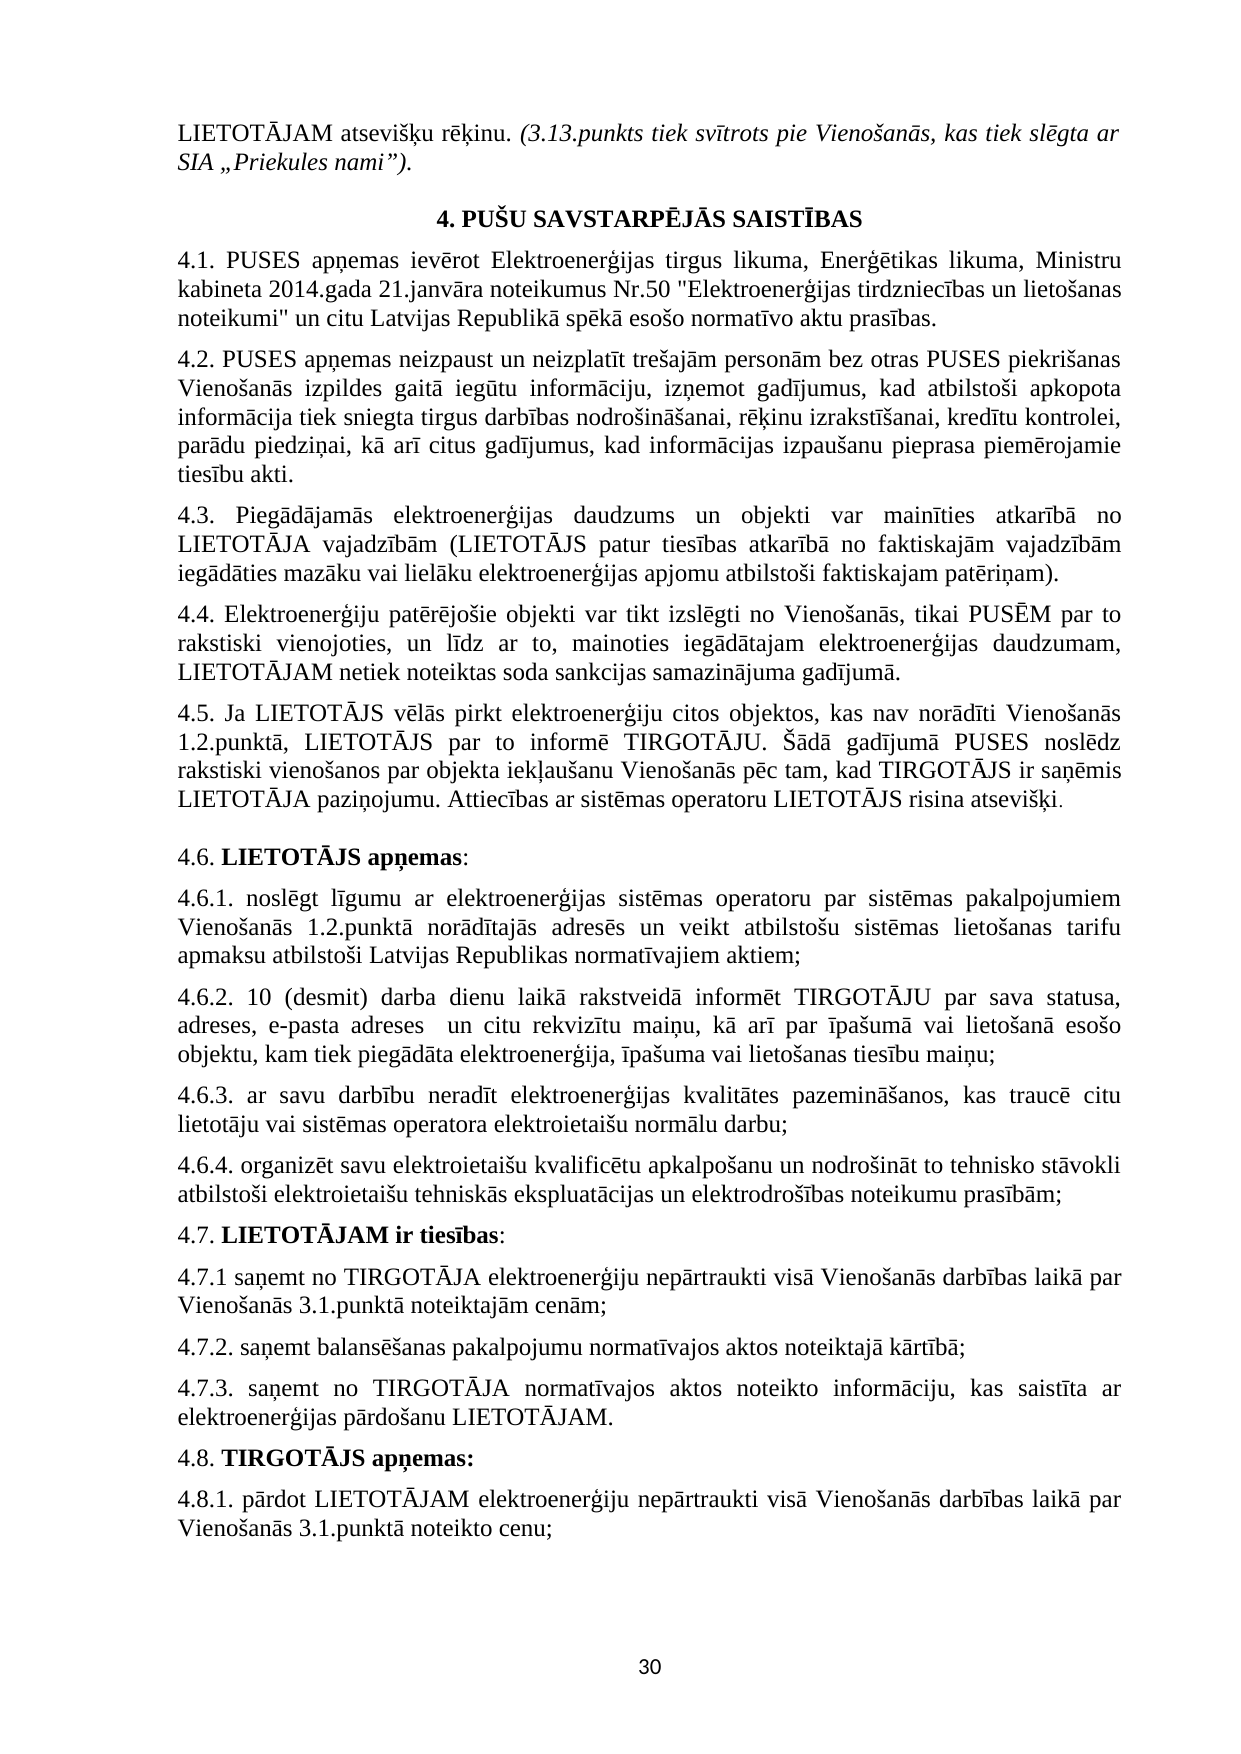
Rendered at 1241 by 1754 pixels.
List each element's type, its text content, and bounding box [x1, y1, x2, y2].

text 4.2. PUSES apņemas neizpaust un neizplatīt trešajām personām bez otras PUSES piekrišanas Vienošanās izpildes gaitā iegūtu informāciju, izņemot gadījumus, kad atbilstoši apkopota informācija tiek sniegta tirgus darbības nodrošināšanai, rēķinu izrakstīšanai, kredītu kontrolei, parādu piedziņai, kā arī citus gadījumus, kad informācijas izpaušanu pieprasa piemērojamie tiesību akti. [177, 344, 1122, 488]
text 4.8.1. pārdot LIETOTĀJAM elektroenerģiju nepārtraukti visā Vienošanās darbības laikā par Vienošanās 3.1.punktā noteikto cenu; [177, 1484, 1122, 1542]
text 4.7.2. saņemt balansēšanas pakalpojumu normatīvajos aktos noteiktajā kārtībā; [177, 1332, 1122, 1361]
text 4.7.1 saņemt no TIRGOTĀJA elektroenerģiju nepārtraukti visā Vienošanās darbības laikā par Vienošanās 3.1.punktā noteiktajām cenām; [177, 1262, 1122, 1319]
text 4.5. Ja LIETOTĀJS vēlās pirkt elektroenerģiju citos objektos, kas nav norādīti Vienošanās 1.2.punktā, LIETOTĀJS par to informē TIRGOTĀJU. Šādā gadījumā PUSES noslēdz rakstiski vienošanos par objekta iekļaušanu Vienošanās pēc tam, kad TIRGOTĀJS ir saņēmis LIETOTĀJA paziņojumu. Attiecības ar sistēmas operatoru LIETOTĀJS risina atsevišķi. [177, 698, 1122, 813]
text 4.6.4. organizēt savu elektroietaišu kvalificētu apkalpošanu un nodrošināt to tehnisko stāvokli atbilstoši elektroietaišu tehniskās ekspluatācijas un elektrodrošības noteikumu prasībām; [177, 1151, 1122, 1208]
text 4.6.1. noslēgt līgumu ar elektroenerģijas sistēmas operatoru par sistēmas pakalpojumiem Vienošanās 1.2.punktā norādītajās adresēs un veikt atbilstošu sistēmas lietošanas tarifu apmaksu atbilstoši Latvijas Republikas normatīvajiem aktiem; [177, 883, 1122, 969]
text 4.6. LIETOTĀJS apņemas: [177, 842, 1122, 871]
text 4.4. Elektroenerģiju patērējošie objekti var tikt izslēgti no Vienošanās, tikai PUSĒM par to rakstiski vienojoties, un līdz ar to, mainoties iegādātajam elektroenerģijas daudzumam, LIETOTĀJAM netiek noteiktas soda sankcijas samazinājuma gadījumā. [177, 599, 1122, 686]
text 4.6.3. ar savu darbību neradīt elektroenerģijas kvalitātes pazemināšanos, kas traucē citu lietotāju vai sistēmas operatora elektroietaišu normālu darbu; [177, 1081, 1122, 1138]
text 4.3. Piegādājamās elektroenerģijas daudzums un objekti var mainīties atkarībā no LIETOTĀJA vajadzībām (LIETOTĀJS patur tiesības atkarībā no faktiskajām vajadzībām iegādāties mazāku vai lielāku elektroenerģijas apjomu atbilstoši faktiskajam patēriņam). [177, 501, 1122, 587]
text 4.6.2. 10 (desmit) darba dienu laikā rakstveidā informēt TIRGOTĀJU par sava statusa, adreses, e-pasta adreses un citu rekvizītu maiņu, kā arī par īpašumā vai lietošanā esošo objektu, kam tiek piegādāta elektroenerģija, īpašuma vai lietošanas tiesību maiņu; [177, 982, 1122, 1068]
text 4. PUŠU SAVSTARPĒJĀS SAISTĪBAS [177, 204, 1122, 233]
text 4.1. PUSES apņemas ievērot Elektroenerģijas tirgus likuma, Enerģētikas likuma, Ministru kabineta 2014.gada 21.janvāra noteikumus Nr.50 "Elektroenerģijas tirdzniecības un lietošanas noteikumi" un citu Latvijas Republikā spēkā esošo normatīvo aktu prasības. [177, 246, 1122, 332]
text 4.7.3. saņemt no TIRGOTĀJA normatīvajos aktos noteikto informāciju, kas saistīta ar elektroenerģijas pārdošanu LIETOTĀJAM. [177, 1373, 1122, 1431]
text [177, 118, 1122, 176]
text 4.7. LIETOTĀJAM ir tiesības: [177, 1221, 1122, 1249]
text 4.8. TIRGOTĀJS apņemas: [177, 1443, 1122, 1472]
